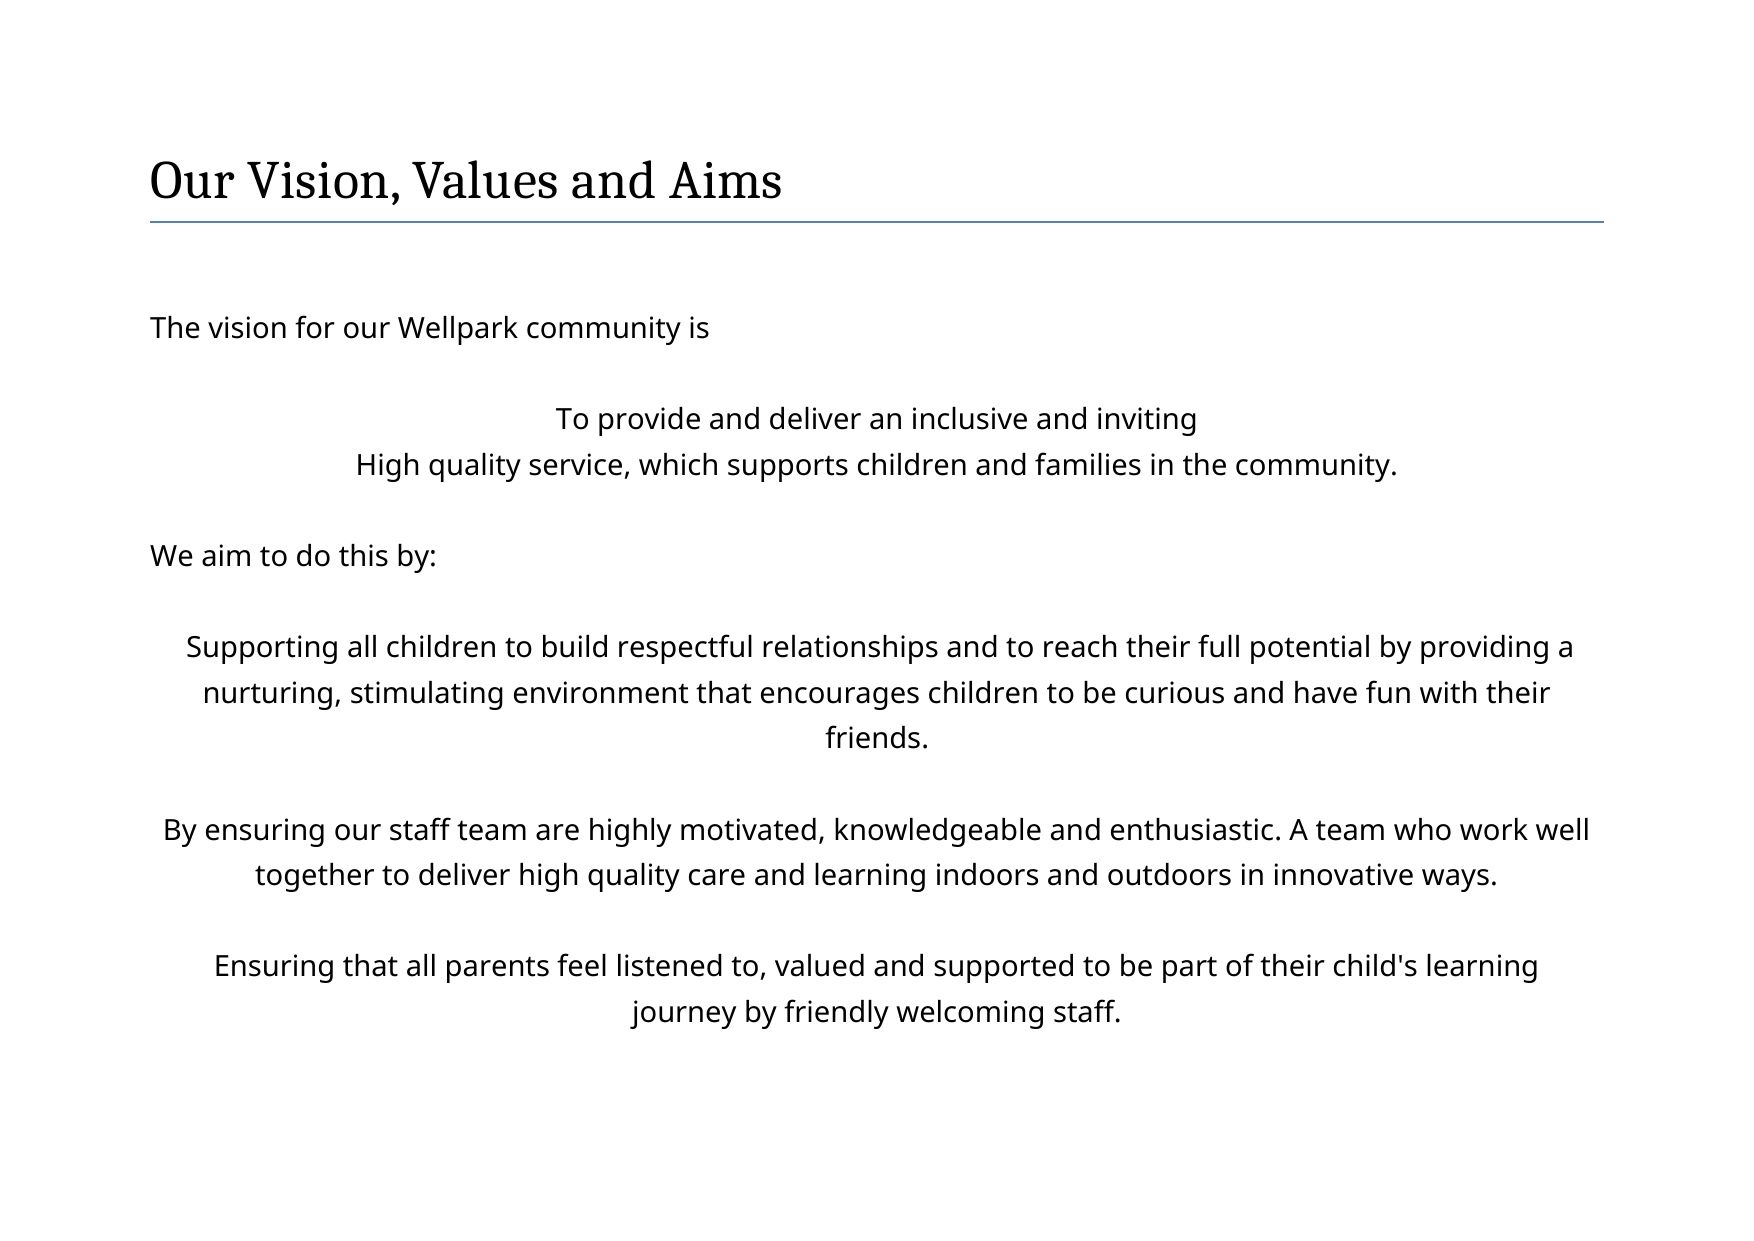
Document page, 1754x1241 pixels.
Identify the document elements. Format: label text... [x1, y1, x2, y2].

text Ensuring that all parents feel listened to, valued and supported to be part of their child's learning [150, 946, 1604, 985]
text journey by friendly welcoming staff. [150, 991, 1604, 1031]
text High quality service, which supports children and families in the community. [150, 444, 1604, 483]
text By ensuring our staff team are highly motivated, knowledgeable and enthusiastic. A team who work well together to deliver high quality care and learning indoors and outdoors in innovative ways. [150, 809, 1604, 894]
text To provide and deliver an inclusive and inviting [150, 398, 1604, 438]
text Supporting all children to build respectful relationships and to reach their full potential by providing a nurturing, stimulating environment that encourages children to be curious and have fun with their friends. [150, 626, 1604, 757]
text The vision for our Wellpark community is [150, 307, 1604, 347]
title Our Vision, Values and Aims [150, 150, 1604, 221]
text We aim to do this by: [150, 535, 1604, 575]
